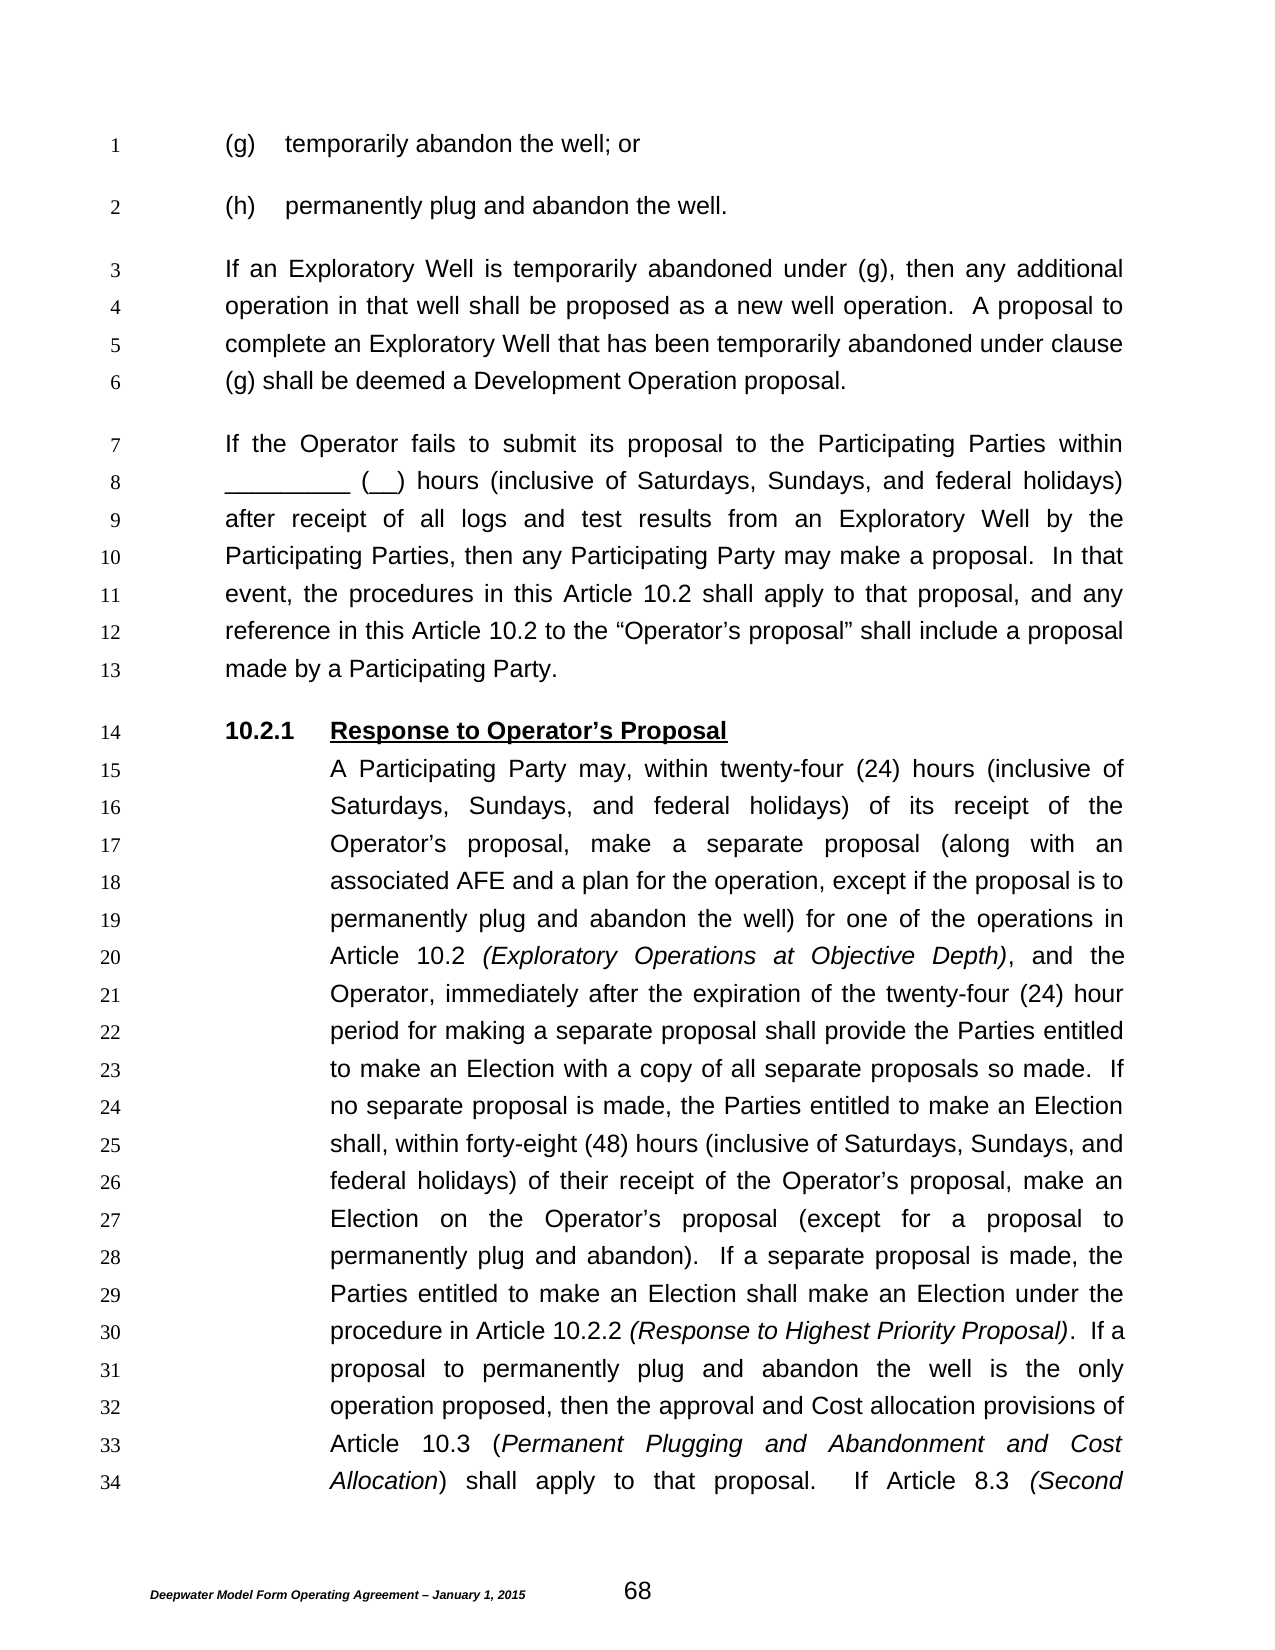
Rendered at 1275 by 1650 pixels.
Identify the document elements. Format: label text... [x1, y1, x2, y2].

text If an Exploratory Well is temporarily abandoned under (g), then any additional operation in that well shall be proposed as a new well operation. A proposal to complete an Exploratory Well that has been temporarily abandoned under clause (g) shall be deemed a Development Operation proposal. [225, 245, 1125, 395]
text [330, 745, 1125, 1495]
text (h) permanently plug and abandon the well. [225, 182, 1125, 220]
text (g) temporarily abandon the well; or [225, 120, 1125, 157]
text If the Operator fails to submit its proposal to the Participating Parties within _________ (__) hours (inclusive of Saturdays, Sundays, and federal holidays) after receipt of all logs and test results from an Exploratory Well by the Participating Parties, then any Participating Party may make a proposal. In that event, the procedures in this Article 10.2 shall apply to that proposal, and any reference in this Article 10.2 to the “Operator’s proposal” shall include a proposal made by a Participating Party. [225, 420, 1125, 682]
subtitle Response to Operator’s Proposal [225, 707, 1125, 745]
